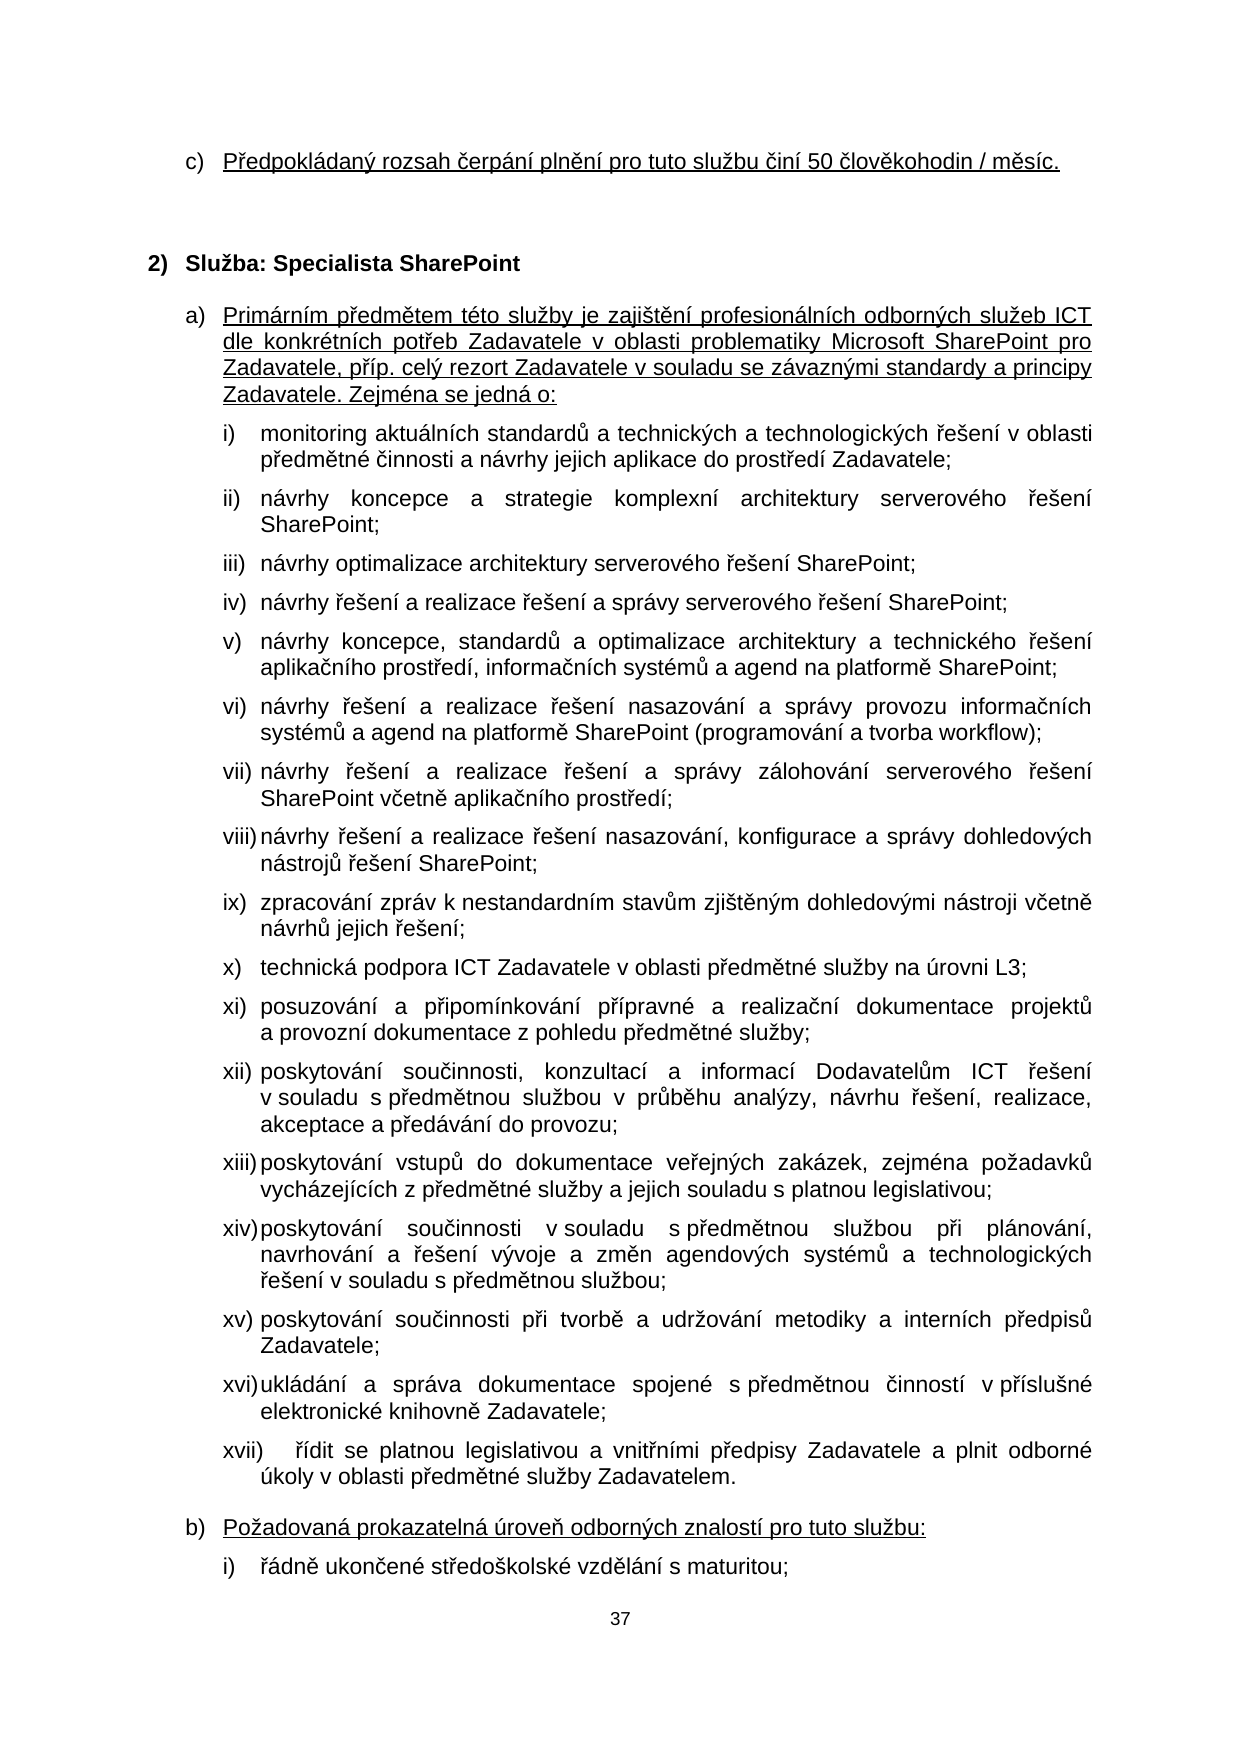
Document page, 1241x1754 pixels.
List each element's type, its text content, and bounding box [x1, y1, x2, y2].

subtitle ukládání a správa dokumentace spojené s předmětnou činností v příslušné elektronické knihovně Zadavatele; [223, 1371, 1093, 1424]
subtitle poskytování součinnosti při tvorbě a udržování metodiky a interních předpisů Zadavatele; [223, 1306, 1093, 1359]
subtitle poskytování součinnosti v souladu s předmětnou službou při plánování, navrhování a řešení vývoje a změn agendových systémů a technologických řešení v souladu s předmětnou službou; [223, 1214, 1093, 1294]
subtitle Primárním předmětem této služby je zajištění profesionálních odborných služeb ICT dle konkrétních potřeb Zadavatele v oblasti problematiky Microsoft SharePoint pro Zadavatele, příp. celý rezort Zadavatele v souladu se závaznými standardy a principy Zadavatele. Zejména se jedná o: [185, 302, 1093, 407]
subtitle návrhy řešení a realizace řešení a správy serverového řešení SharePoint; [223, 589, 1093, 615]
subtitle posuzování a připomínkování přípravné a realizační dokumentace projektů a provozní dokumentace z pohledu předmětné služby; [223, 993, 1093, 1045]
subtitle poskytování součinnosti, konzultací a informací Dodavatelům ICT řešení v souladu s předmětnou službou v průběhu analýzy, návrhu řešení, realizace, akceptace a předávání do provozu; [223, 1058, 1093, 1137]
subtitle poskytování vstupů do dokumentace veřejných zakázek, zejména požadavků vycházejících z předmětné služby a jejich souladu s platnou legislativou; [223, 1149, 1093, 1202]
subtitle řádně ukončené středoškolské vzdělání s maturitou; [223, 1553, 1093, 1579]
subtitle návrhy koncepce, standardů a optimalizace architektury a technického řešení aplikačního prostředí, informačních systémů a agend na platformě SharePoint; [223, 628, 1093, 680]
subtitle návrhy řešení a realizace řešení nasazování, konfigurace a správy dohledových nástrojů řešení SharePoint; [223, 823, 1093, 876]
subtitle monitoring aktuálních standardů a technických a technologických řešení v oblasti předmětné činnosti a návrhy jejich aplikace do prostředí Zadavatele; [223, 419, 1093, 472]
subtitle návrhy řešení a realizace řešení nasazování a správy provozu informačních systémů a agend na platformě SharePoint (programování a tvorba workflow); [223, 693, 1093, 746]
subtitle návrhy řešení a realizace řešení a správy zálohování serverového řešení SharePoint včetně aplikačního prostředí; [223, 758, 1093, 811]
subtitle řídit se platnou legislativou a vnitřními předpisy Zadavatele a plnit odborné úkoly v oblasti předmětné služby Zadavatelem. [223, 1437, 1093, 1489]
subtitle Služba: Specialista SharePoint [148, 250, 1093, 277]
subtitle návrhy koncepce a strategie komplexní architektury serverového řešení SharePoint; [223, 485, 1093, 537]
subtitle návrhy optimalizace architektury serverového řešení SharePoint; [223, 550, 1093, 576]
subtitle Předpokládaný rozsah čerpání plnění pro tuto službu činí 50 člověkohodin / měsíc. [185, 148, 1093, 174]
subtitle technická podpora ICT Zadavatele v oblasti předmětné služby na úrovni L3; [223, 954, 1093, 980]
subtitle zpracování zpráv k nestandardním stavům zjištěným dohledovými nástroji včetně návrhů jejich řešení; [223, 888, 1093, 941]
subtitle Požadovaná prokazatelná úroveň odborných znalostí pro tuto službu: [185, 1514, 1093, 1541]
